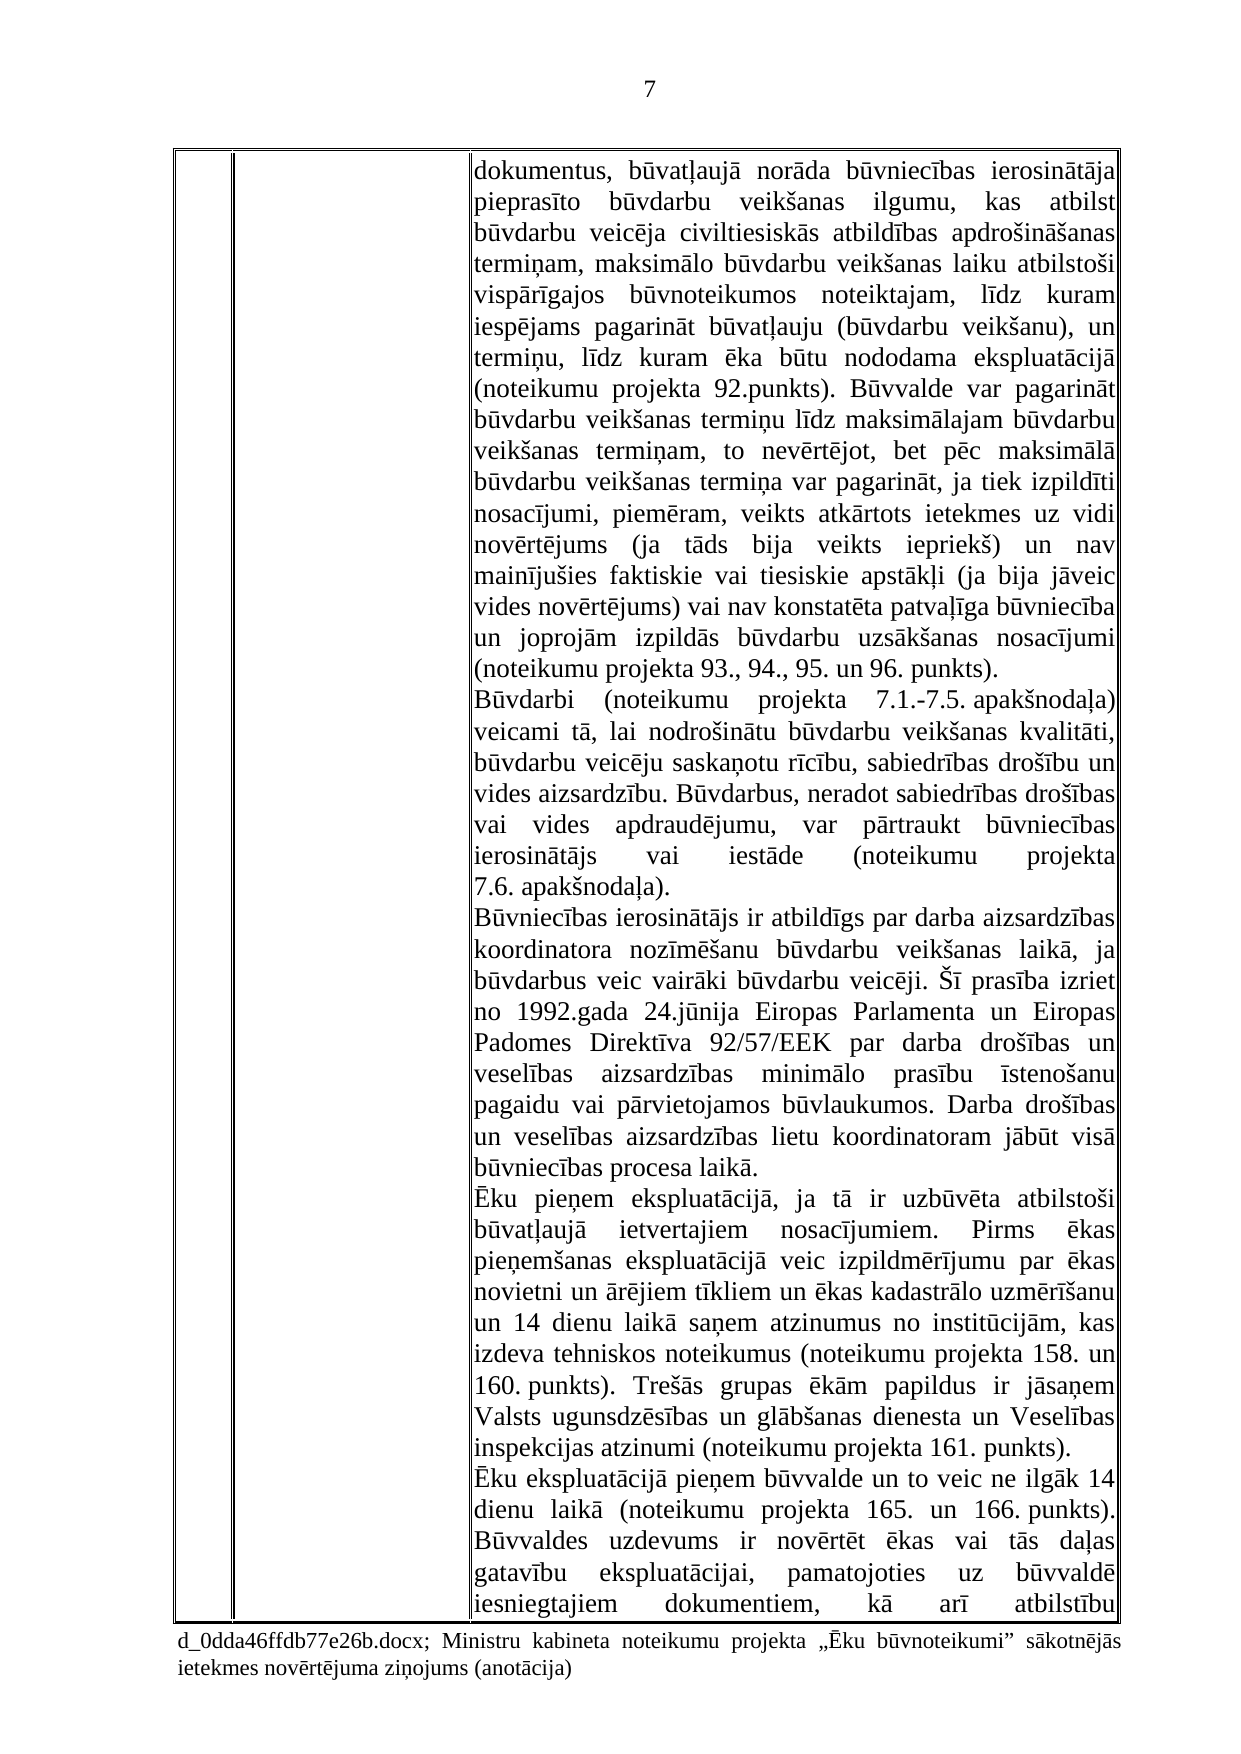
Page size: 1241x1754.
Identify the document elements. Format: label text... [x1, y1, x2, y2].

table_cell 4. [174, 149, 233, 1621]
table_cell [233, 151, 471, 1621]
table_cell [471, 151, 1117, 1621]
